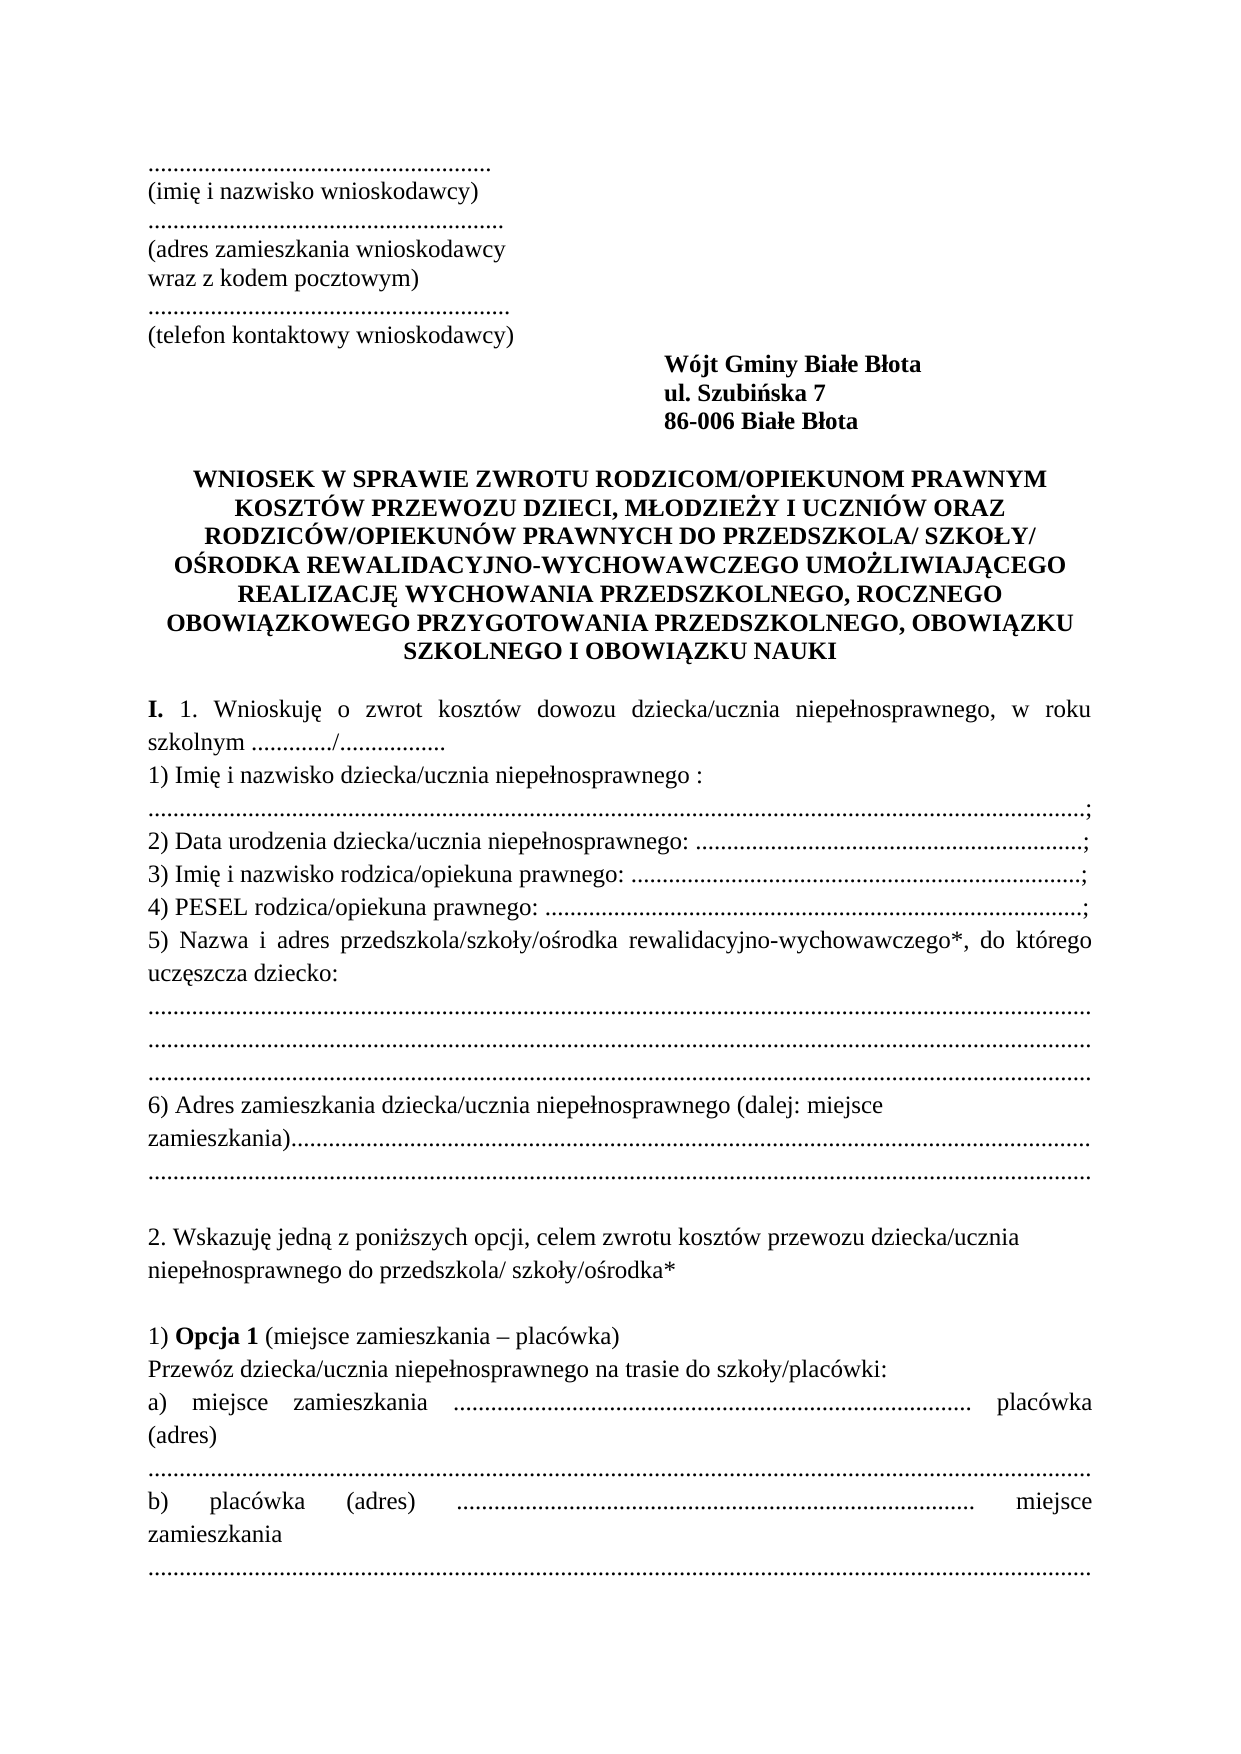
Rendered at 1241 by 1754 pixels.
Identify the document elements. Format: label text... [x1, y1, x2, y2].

text b) placówka (adres) ................................................................................... miejsce zamieszkania [148, 1486, 1093, 1548]
text 5) Nazwa i adres przedszkola/szkoły/ośrodka rewalidacyjno-wychowawczego*, do którego uczęszcza dziecko: [148, 925, 1093, 987]
text Wójt Gminy Białe Błota [664, 349, 1093, 378]
text (imię i nazwisko wnioskodawcy) [148, 176, 1093, 205]
text zamieszkania)................................................................................................................................ [148, 1123, 1093, 1152]
text 6) Adres zamieszkania dziecka/ucznia niepełnosprawnego (dalej: miejsce [148, 1090, 1093, 1119]
text WNIOSEK W SPRAWIE ZWROTU RODZICOM/OPIEKUNOM PRAWNYM KOSZTÓW PRZEWOZU DZIECI, MŁODZIEŻY I UCZNIÓW ORAZ RODZICÓW/OPIEKUNÓW PRAWNYCH DO PRZEDSZKOLA/ SZKOŁY/ OŚRODKA REWALIDACYJNO-WYCHOWAWCZEGO UMOŻLIWIAJĄCEGO REALIZACJĘ WYCHOWANIA PRZEDSZKOLNEGO, ROCZNEGO OBOWIĄZKOWEGO PRZYGOTOWANIA PRZEDSZKOLNEGO, OBOWIĄZKU SZKOLNEGO I OBOWIĄZKU NAUKI [148, 464, 1093, 665]
text I. 1. Wnioskuję o zwrot kosztów dowozu dziecka/ucznia niepełnosprawnego, w roku szkolnym ............./................. [148, 694, 1093, 756]
text 2) Data urodzenia dziecka/ucznia niepełnosprawnego: ..............................................................; [148, 826, 1093, 855]
text Przewóz dziecka/ucznia niepełnosprawnego na trasie do szkoły/placówki: [148, 1354, 1093, 1383]
text a) miejsce zamieszkania ................................................................................... placówka (adres) [148, 1387, 1093, 1449]
text 4) PESEL rodzica/opiekuna prawnego: ......................................................................................; [148, 892, 1093, 921]
text ul. Szubińska 7 [664, 378, 1093, 406]
text niepełnosprawnego do przedszkola/ szkoły/ośrodka* [148, 1255, 1093, 1284]
text ......................................................... [148, 205, 1093, 234]
text 1) Opcja 1 (miejsce zamieszkania – placówka) [148, 1321, 1093, 1350]
text ....................................................... [148, 148, 1093, 176]
text 3) Imię i nazwisko rodzica/opiekuna prawnego: ........................................................................; [148, 859, 1093, 888]
text wraz z kodem pocztowym) [148, 263, 1093, 291]
text ......................................................................................................................................................; [148, 793, 1093, 822]
text 1) Imię i nazwisko dziecka/ucznia niepełnosprawnego : [148, 760, 1093, 789]
text .......................................................... [148, 291, 1093, 320]
text 86-006 Białe Błota [664, 406, 1093, 435]
text (adres zamieszkania wnioskodawcy [148, 234, 1093, 263]
text 2. Wskazuję jedną z poniższych opcji, celem zwrotu kosztów przewozu dziecka/ucznia [148, 1222, 1093, 1251]
text (telefon kontaktowy wnioskodawcy) [148, 320, 1093, 349]
